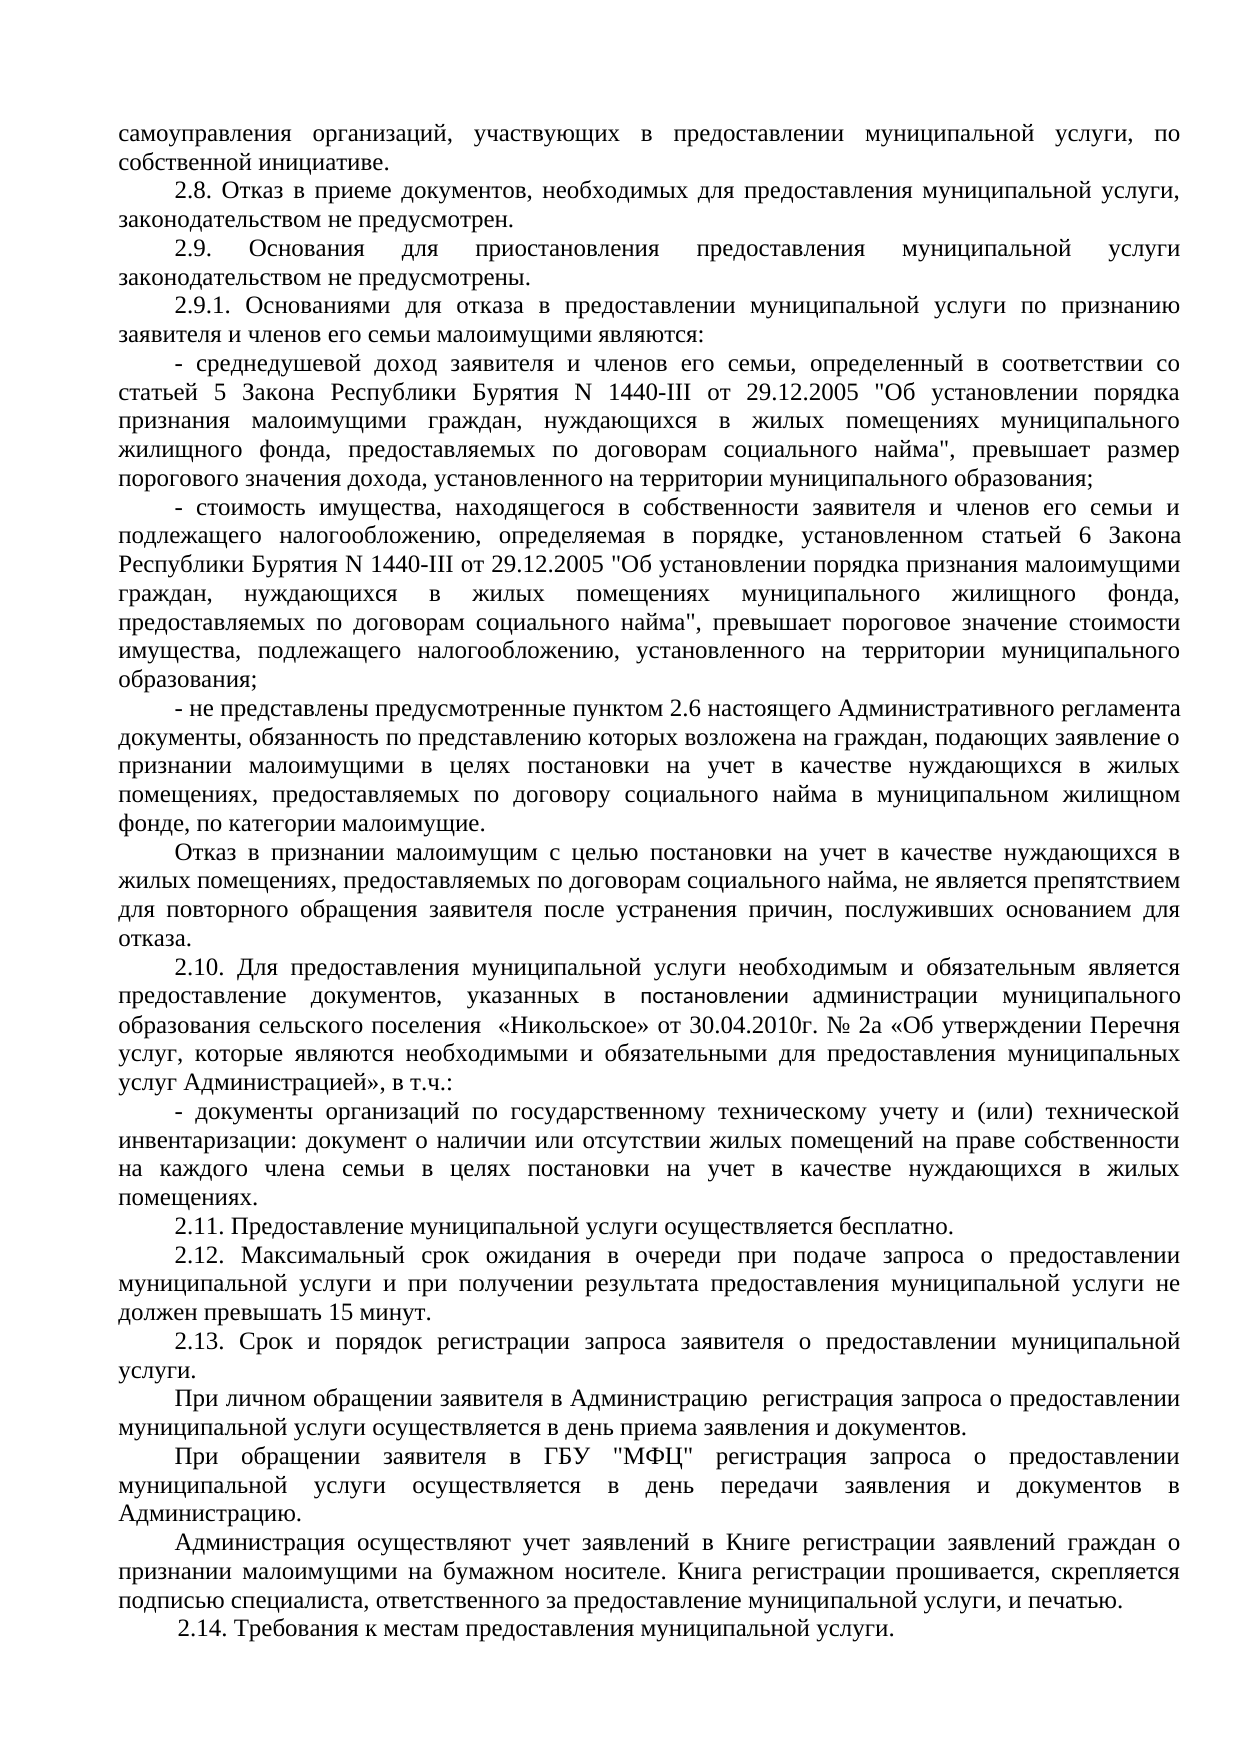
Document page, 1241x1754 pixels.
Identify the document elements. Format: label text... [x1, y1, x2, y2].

text 2.13. Срок и порядок регистрации запроса заявителя о предоставлении муниципальной услуги. [118, 1326, 1181, 1383]
text - не представлены предусмотренные пунктом 2.6 настоящего Административного регламента документы, обязанность по представлению которых возложена на граждан, подающих заявление о признании малоимущими в целях постановки на учет в качестве нуждающихся в жилых помещениях, предоставляемых по договору социального найма в муниципальном жилищном фонде, по категории малоимущие. [118, 693, 1181, 837]
text Отказ в признании малоимущим с целью постановки на учет в качестве нуждающихся в жилых помещениях, предоставляемых по договорам социального найма, не является препятствием для повторного обращения заявителя после устранения причин, послуживших основанием для отказа. [118, 837, 1181, 952]
text - стоимость имущества, находящегося в собственности заявителя и членов его семьи и подлежащего налогообложению, определяемая в порядке, установленном статьей 6 Закона Республики Бурятия N 1440-III от 29.12.2005 "Об установлении порядка признания малоимущими граждан, нуждающихся в жилых помещениях муниципального жилищного фонда, предоставляемых по договорам социального найма", превышает пороговое значение стоимости имущества, подлежащего налогообложению, установленного на территории муниципального образования; [118, 492, 1181, 693]
text При личном обращении заявителя в Администрацию регистрация запроса о предоставлении муниципальной услуги осуществляется в день приема заявления и документов. [118, 1383, 1181, 1441]
text - среднедушевой доход заявителя и членов его семьи, определенный в соответствии со статьей 5 Закона Республики Бурятия N 1440-III от 29.12.2005 "Об установлении порядка признания малоимущими граждан, нуждающихся в жилых помещениях муниципального жилищного фонда, предоставляемых по договорам социального найма", превышает размер порогового значения дохода, установленного на территории муниципального образования; [118, 348, 1181, 492]
text 2.9. Основания для приостановления предоставления муниципальной услуги законодательством не предусмотрены. [118, 233, 1181, 291]
text 2.12. Максимальный срок ожидания в очереди при подаче запроса о предоставлении муниципальной услуги и при получении результата предоставления муниципальной услуги не должен превышать 15 минут. [118, 1240, 1181, 1326]
text 2.9.1. Основаниями для отказа в предоставлении муниципальной услуги по признанию заявителя и членов его семьи малоимущими являются: [118, 291, 1181, 348]
text 2.10. Для предоставления муниципальной услуги необходимым и обязательным является предоставление документов, указанных в постановлении администрации муниципального образования сельского поселения «Никольское» от 30.04.2010г. № 2а «Об утверждении Перечня услуг, которые являются необходимыми и обязательными для предоставления муниципальных услуг Администрацией», в т.ч.: [118, 952, 1181, 1096]
text - документы организаций по государственному техническому учету и (или) технической инвентаризации: документ о наличии или отсутствии жилых помещений на праве собственности на каждого члена семьи в целях постановки на учет в качестве нуждающихся в жилых помещениях. [118, 1096, 1181, 1211]
text При обращении заявителя в ГБУ "МФЦ" регистрация запроса о предоставлении муниципальной услуги осуществляется в день передачи заявления и документов в Администрацию. [118, 1441, 1181, 1527]
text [118, 118, 1181, 176]
text 2.14. Требования к местам предоставления муниципальной услуги. [118, 1613, 1181, 1642]
text Администрация осуществляют учет заявлений в Книге регистрации заявлений граждан о признании малоимущими на бумажном носителе. Книга регистрации прошивается, скрепляется подписью специалиста, ответственного за предоставление муниципальной услуги, и печатью. [118, 1527, 1181, 1613]
text 2.8. Отказ в приеме документов, необходимых для предоставления муниципальной услуги, законодательством не предусмотрен. [118, 176, 1181, 233]
text 2.11. Предоставление муниципальной услуги осуществляется бесплатно. [118, 1211, 1181, 1240]
